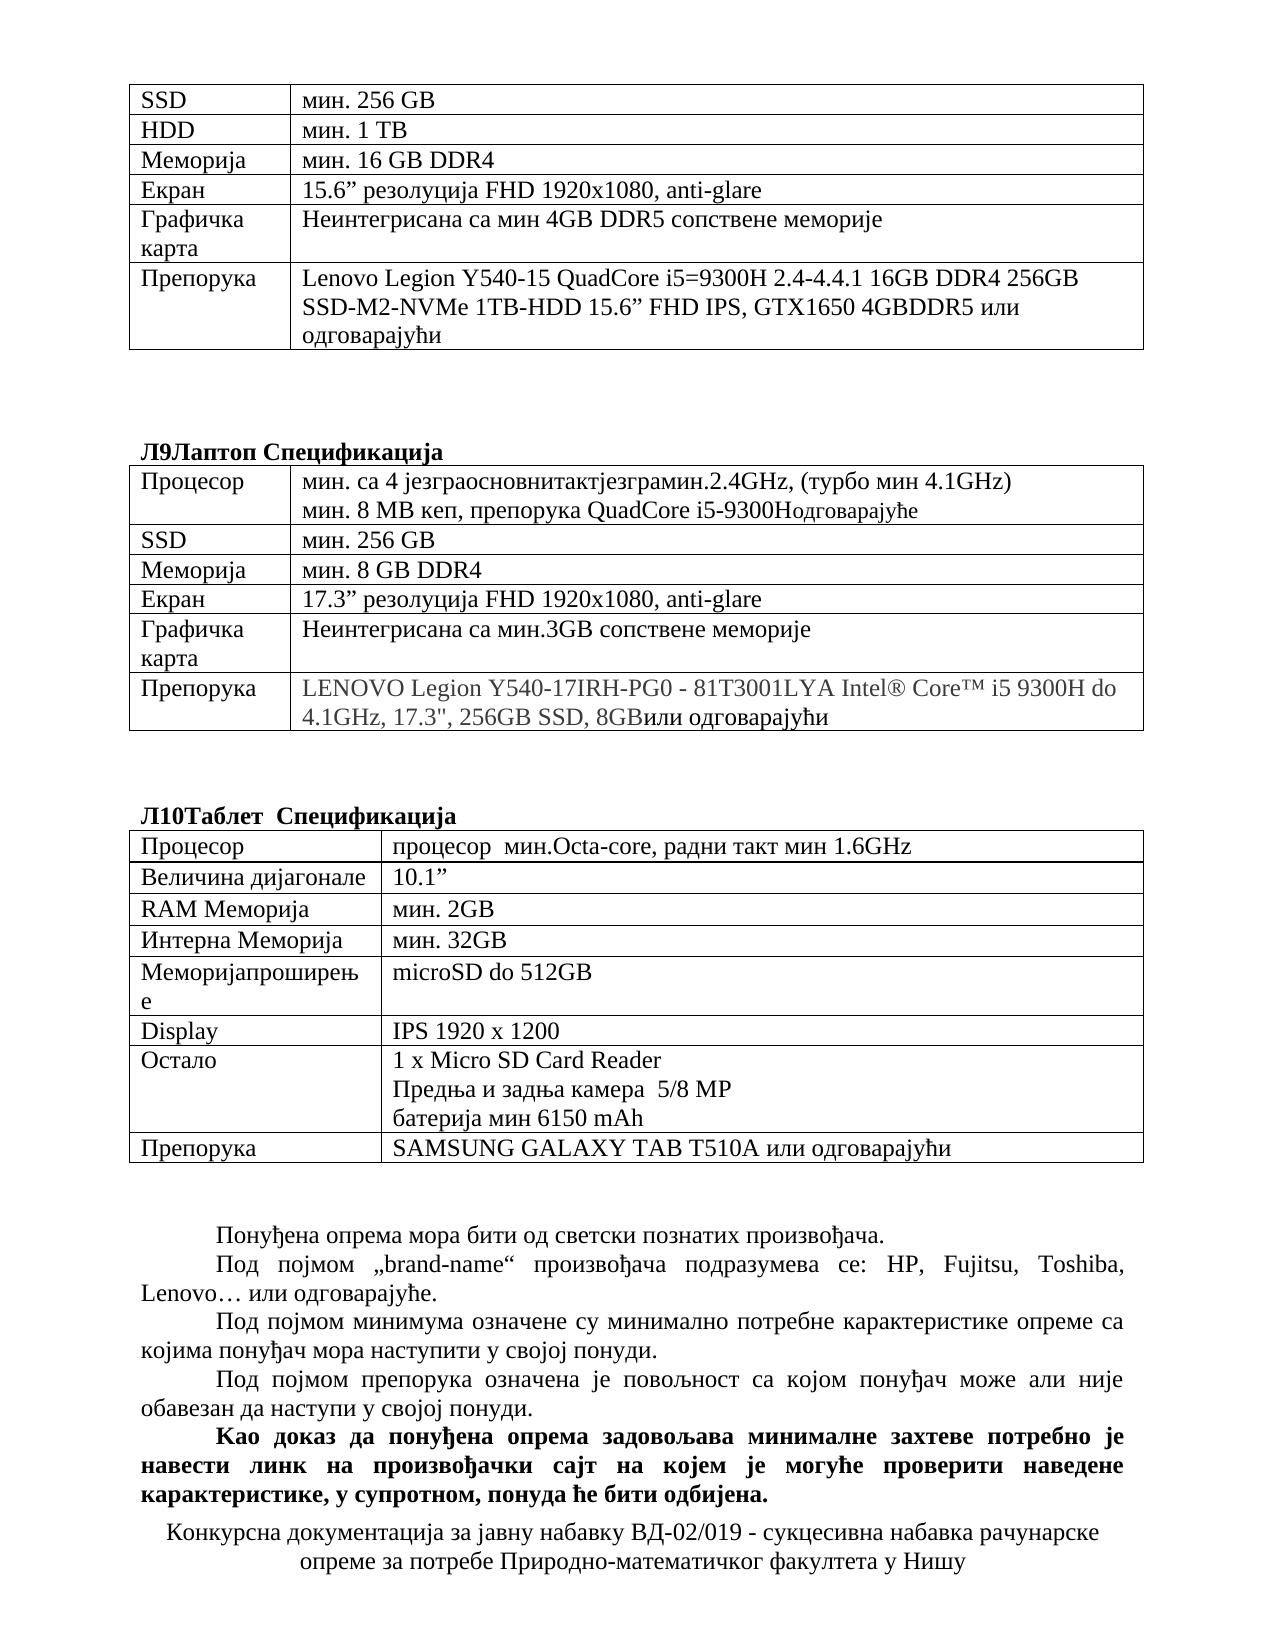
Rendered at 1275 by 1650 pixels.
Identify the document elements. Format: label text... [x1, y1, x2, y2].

table_cell мин. 16 GB DDR4 [291, 145, 1143, 174]
table_cell RAM Меморија [130, 894, 381, 924]
table_cell Препорука [130, 673, 290, 730]
text Под појмом „brand-name“ произвођача подразумева се: HP, Fujitsu, Toshiba, Lenovo… или одговарајуће. [141, 1249, 1125, 1306]
table_cell Lenovo Legion Y540-15 QuadCore i5=9300H 2.4-4.4.1 16GB DDR4 256GB SSD-M2-NVMe 1TB-HDD 15.6” FHD IPS, GTX1650 4GBDDR5 или одговарајући [291, 263, 1143, 349]
table_cell 10.1” [382, 863, 1143, 893]
text Под појмом препорука означена је повољност са којом понуђач може али није обавезан да наступи у својој понуди. [141, 1364, 1125, 1421]
table_cell 15.6” резолуција FHD 1920x1080, anti-glare [291, 175, 1143, 203]
table_cell Графичка карта [130, 614, 290, 672]
table_header Процесор [130, 466, 290, 524]
text Под појмом минимума означене су минимално потребне карактеристике опреме са којима понуђач мора наступити у својој понуди. [141, 1306, 1125, 1364]
table_cell Графичка карта [130, 205, 290, 262]
table_cell microSD do 512GB [382, 957, 1143, 1015]
table_cell 17.3” резолуција FHD 1920x1080, anti-glare [291, 585, 1143, 613]
table_cell Екран [130, 175, 290, 203]
table_cell Препорука [130, 263, 290, 349]
table_cell мин. 8 GB DDR4 [291, 555, 1143, 583]
text Л9Лаптоп Спецификација [141, 437, 1125, 465]
table_cell SSD [130, 85, 290, 114]
table_cell мин. 32GB [382, 926, 1143, 956]
table_cell Меморија [130, 145, 290, 174]
table_cell HDD [130, 115, 290, 144]
table_cell Интерна Меморија [130, 926, 381, 956]
table_cell 1 x Micro SD Card Reader Предња и задња камера 5/8 MP батерија мин 6150 mAh [382, 1046, 1143, 1132]
table_cell Екран [130, 585, 290, 613]
text Понуђена опрема мора бити од светски познатих произвођача. [141, 1220, 1125, 1249]
table_cell Величина дијагонале [130, 863, 381, 893]
table_cell Неинтегрисана са мин.3GB сопствене меморије [291, 614, 1143, 672]
table_header Процесор [130, 831, 381, 861]
table_cell мин. 256 GB [291, 85, 1143, 114]
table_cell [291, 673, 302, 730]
table_cell IPS 1920 x 1200 [382, 1016, 1143, 1044]
table_cell Неинтегрисана са мин 4GB DDR5 сопствене меморије [291, 205, 1143, 262]
table_cell SAMSUNG GALAXY TAB T510A или одговарајући [382, 1133, 1143, 1162]
table_cell мин. 256 GB [291, 525, 1143, 554]
text Kао доказ да понуђена опрема задовољава минималне захтеве потребно је навести линк на произвођачки сајт на којем је могуће проверити наведене карактеристике, у супротном, понуда ће бити одбијена. [141, 1421, 1125, 1508]
table_cell SSD [130, 525, 290, 554]
table_cell Display [130, 1016, 381, 1044]
table_cell Остало [130, 1046, 381, 1132]
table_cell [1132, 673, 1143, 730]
table_header процесор мин.Octa-core, радни такт мин 1.6GHz [382, 831, 1143, 861]
table_cell мин. 1 TB [291, 115, 1143, 144]
table_cell мин. 2GB [382, 894, 1143, 924]
table_cell Меморија [130, 555, 290, 583]
table_header мин. cа 4 језграосновнитактјезграмин.2.4GHz, (турбо мин 4.1GHz) мин. 8 MB кеп, препорука QuadCore i5-9300Hодговарајуће [291, 466, 1143, 524]
table_cell Препорука [130, 1133, 381, 1162]
text Л10Таблет Спецификација [141, 801, 1125, 830]
table_cell Меморијапроширење [130, 957, 381, 1015]
